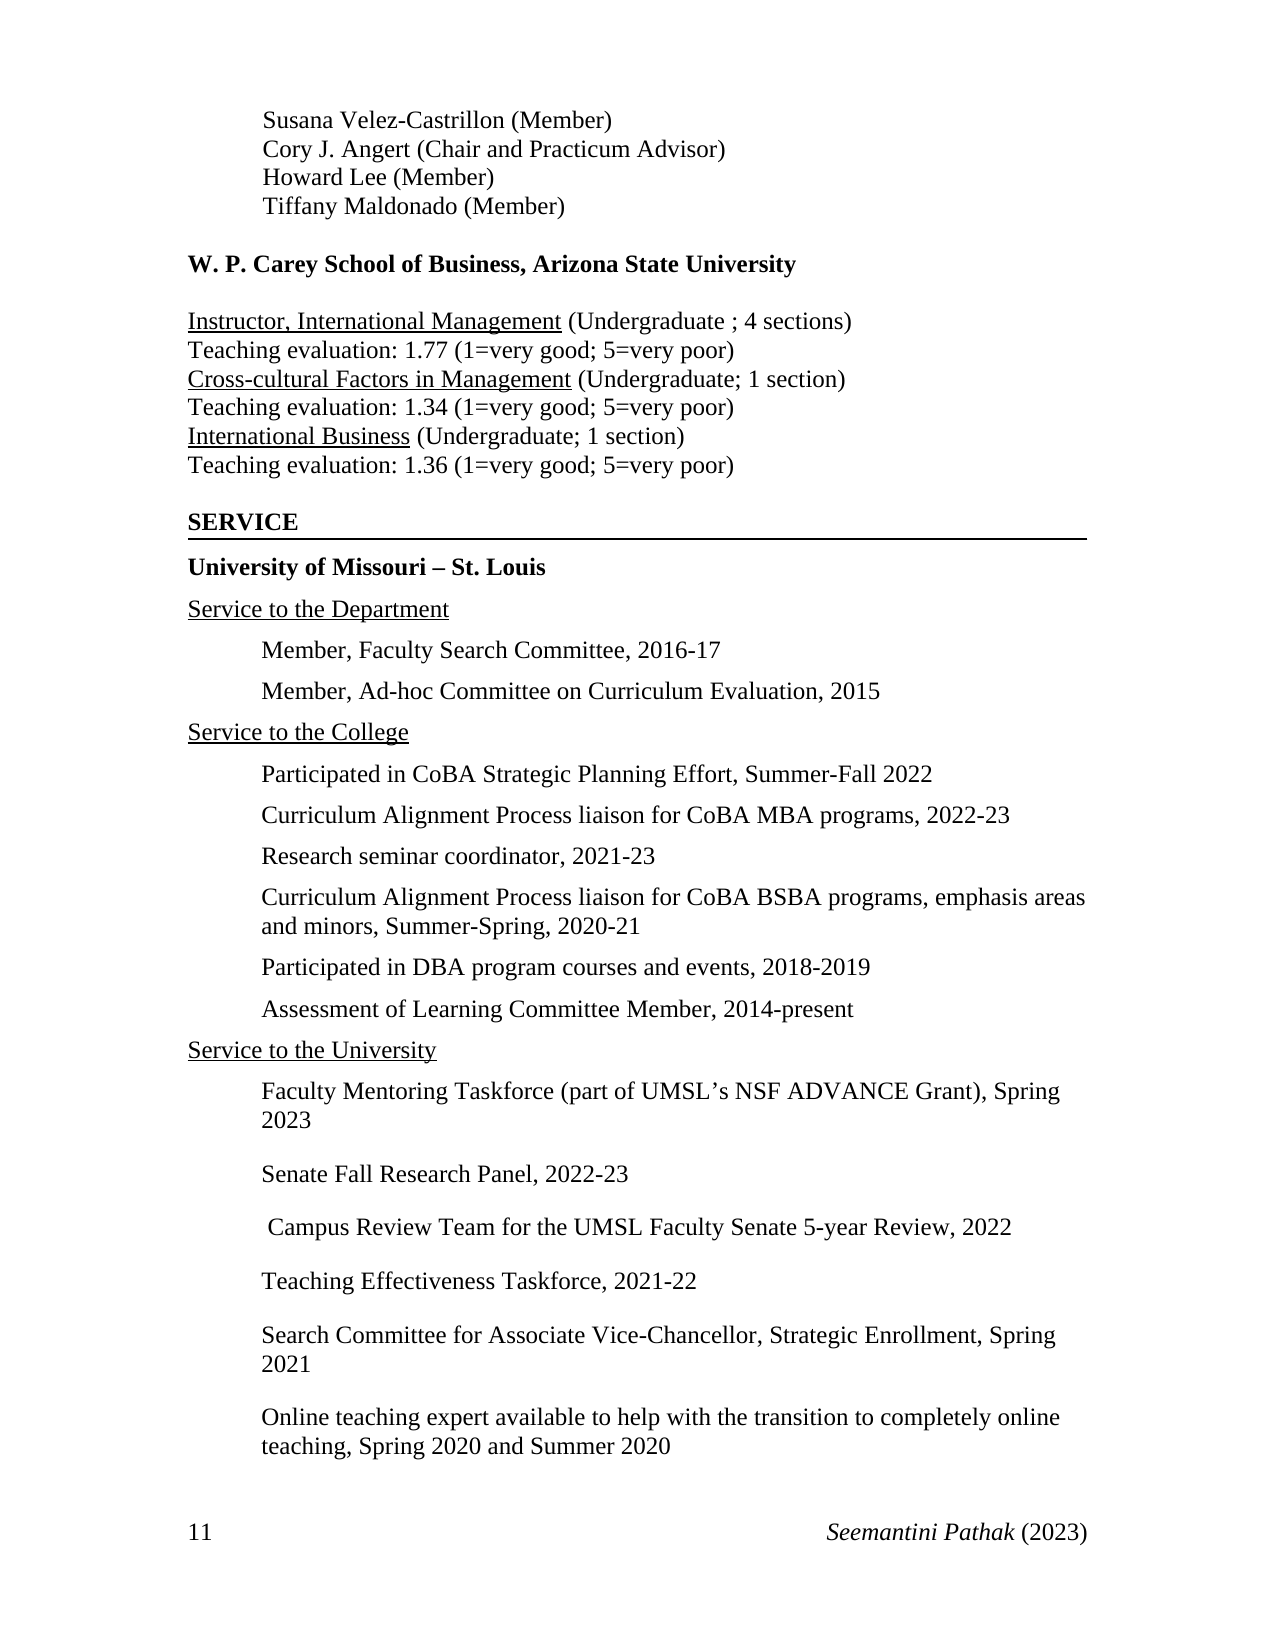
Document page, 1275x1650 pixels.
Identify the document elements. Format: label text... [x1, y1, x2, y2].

text Faculty Mentoring Taskforce (part of UMSL’s NSF ADVANCE Grant), Spring 2023 [261, 1076, 1087, 1134]
text International Business (Undergraduate; 1 section) [187, 421, 1087, 450]
text Teaching evaluation: 1.36 (1=very good; 5=very poor) [187, 450, 1087, 479]
text Teaching Effectiveness Taskforce, 2021-22 [261, 1266, 1087, 1295]
text Participated in DBA program courses and events, 2018-2019 [261, 952, 1087, 981]
text Curriculum Alignment Process liaison for CoBA BSBA programs, emphasis areas and minors, Summer-Spring, 2020-21 [261, 882, 1087, 940]
text Curriculum Alignment Process liaison for CoBA MBA programs, 2022-23 [261, 800, 1087, 829]
text Susana Velez-Castrillon (Member) [187, 105, 1087, 134]
text Teaching evaluation: 1.34 (1=very good; 5=very poor) [187, 392, 1087, 421]
text Search Committee for Associate Vice-Chancellor, Strategic Enrollment, Spring 2021 [261, 1320, 1087, 1377]
text Service to the Department [187, 594, 1087, 622]
text Campus Review Team for the UMSL Faculty Senate 5-year Review, 2022 [261, 1212, 1087, 1241]
text Online teaching expert available to help with the transition to completely online teaching, Spring 2020 and Summer 2020 [261, 1402, 1087, 1460]
text University of Missouri – St. Louis [187, 552, 1087, 581]
text Teaching evaluation: 1.77 (1=very good; 5=very poor) [187, 335, 1087, 364]
text Tiffany Maldonado (Member) [187, 191, 1087, 220]
text Service to the College [187, 717, 1087, 746]
text W. P. Carey School of Business, Arizona State University [187, 249, 1087, 277]
text Senate Fall Research Panel, 2022-23 [261, 1159, 1087, 1187]
text Assessment of Learning Committee Member, 2014-present [261, 994, 1087, 1022]
text Service to the University [187, 1035, 1087, 1064]
text Member, Ad-hoc Committee on Curriculum Evaluation, 2015 [261, 676, 1087, 705]
text Cross-cultural Factors in Management (Undergraduate; 1 section) [187, 364, 1087, 392]
text SERVICE [187, 507, 1087, 540]
text Cory J. Angert (Chair and Practicum Advisor) [187, 134, 1087, 162]
text Instructor, International Management (Undergraduate ; 4 sections) [187, 306, 1087, 335]
text Research seminar coordinator, 2021-23 [261, 841, 1087, 870]
text Member, Faculty Search Committee, 2016-17 [261, 635, 1087, 664]
text Howard Lee (Member) [187, 162, 1087, 191]
text Participated in CoBA Strategic Planning Effort, Summer-Fall 2022 [261, 759, 1087, 787]
